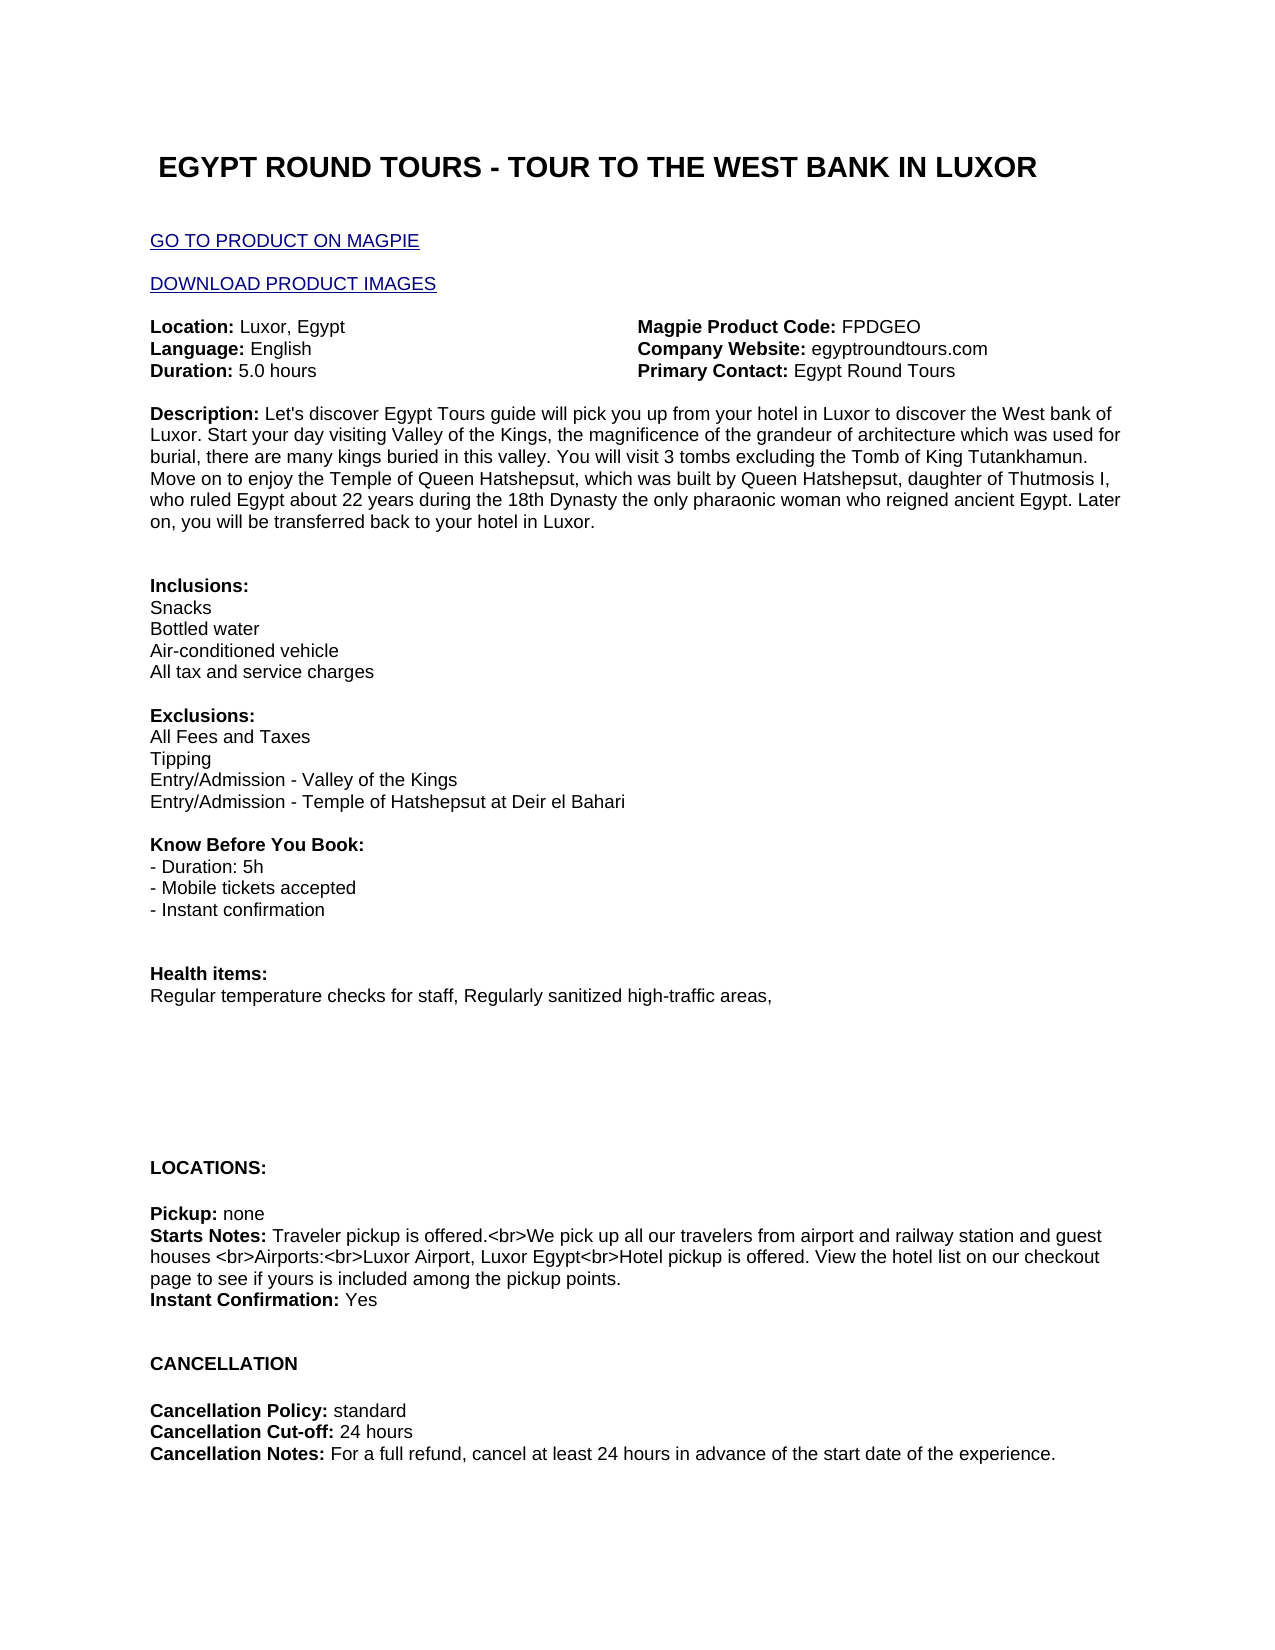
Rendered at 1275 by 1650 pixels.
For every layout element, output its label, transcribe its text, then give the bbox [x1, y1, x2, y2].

text Tipping [150, 748, 1125, 769]
text - Instant confirmation [150, 898, 1125, 920]
table_header Magpie Product Code: FPDGEO Company Website: egyptroundtours.com Primary Contact: Egypt Round Tours [626, 316, 1114, 381]
subtitle Cancellation [150, 1353, 1125, 1375]
text - Mobile tickets accepted [150, 877, 1125, 898]
text Pickup: none [150, 1203, 1125, 1224]
subtitle Locations: [150, 1157, 1125, 1178]
text Air-conditioned vehicle [150, 640, 1125, 661]
text All tax and service charges [150, 661, 1125, 683]
text Entry/Admission - Temple of Hatshepsut at Deir el Bahari [150, 791, 1125, 812]
text GO TO PRODUCT ON MAGPIE [150, 230, 1125, 252]
text Know Before You Book: [150, 834, 1125, 855]
text Exclusions: [150, 704, 1125, 726]
text Bottled water [150, 618, 1125, 640]
subtitle Egypt Round Tours - Tour to the West Bank in Luxor [150, 150, 1125, 183]
table_header Location: Luxor, Egypt Language: English Duration: 5.0 hours [139, 316, 626, 381]
text Starts Notes: Traveler pickup is offered.<br>We pick up all our travelers from airport and railway station and guest houses <br>Airports:<br>Luxor Airport, Luxor Egypt<br>Hotel pickup is offered. View the hotel list on our checkout page to see if yours is included among the pickup points. [150, 1224, 1125, 1289]
text All Fees and Taxes [150, 726, 1125, 748]
text Health items: [150, 963, 1125, 985]
text Cancellation Cut-off: 24 hours [150, 1421, 1125, 1443]
text Entry/Admission - Valley of the Kings [150, 769, 1125, 791]
text Cancellation Notes: For a full refund, cancel at least 24 hours in advance of the start date of the experience. [150, 1443, 1125, 1464]
text Snacks [150, 597, 1125, 618]
text Instant Confirmation: Yes [150, 1289, 1125, 1311]
text DOWNLOAD PRODUCT IMAGES [150, 273, 1125, 295]
text Description: Let's discover Egypt Tours guide will pick you up from your hotel in Luxor to discover the West bank of Luxor. Start your day visiting Valley of the Kings, the magnificence of the grandeur of architecture which was used for burial, there are many kings buried in this valley. You will visit 3 tombs excluding the Tomb of King Tutankhamun. Move on to enjoy the Temple of Queen Hatshepsut, which was built by Queen Hatshepsut, daughter of Thutmosis I, who ruled Egypt about 22 years during the 18th Dynasty the only pharaonic woman who reigned ancient Egypt. Later on, you will be transferred back to your hotel in Luxor. [150, 403, 1125, 532]
text Cancellation Policy: standard [150, 1399, 1125, 1421]
text Regular temperature checks for staff, Regularly sanitized high-traffic areas, [150, 985, 1125, 1006]
text - Duration: 5h [150, 855, 1125, 877]
text Inclusions: [150, 575, 1125, 597]
